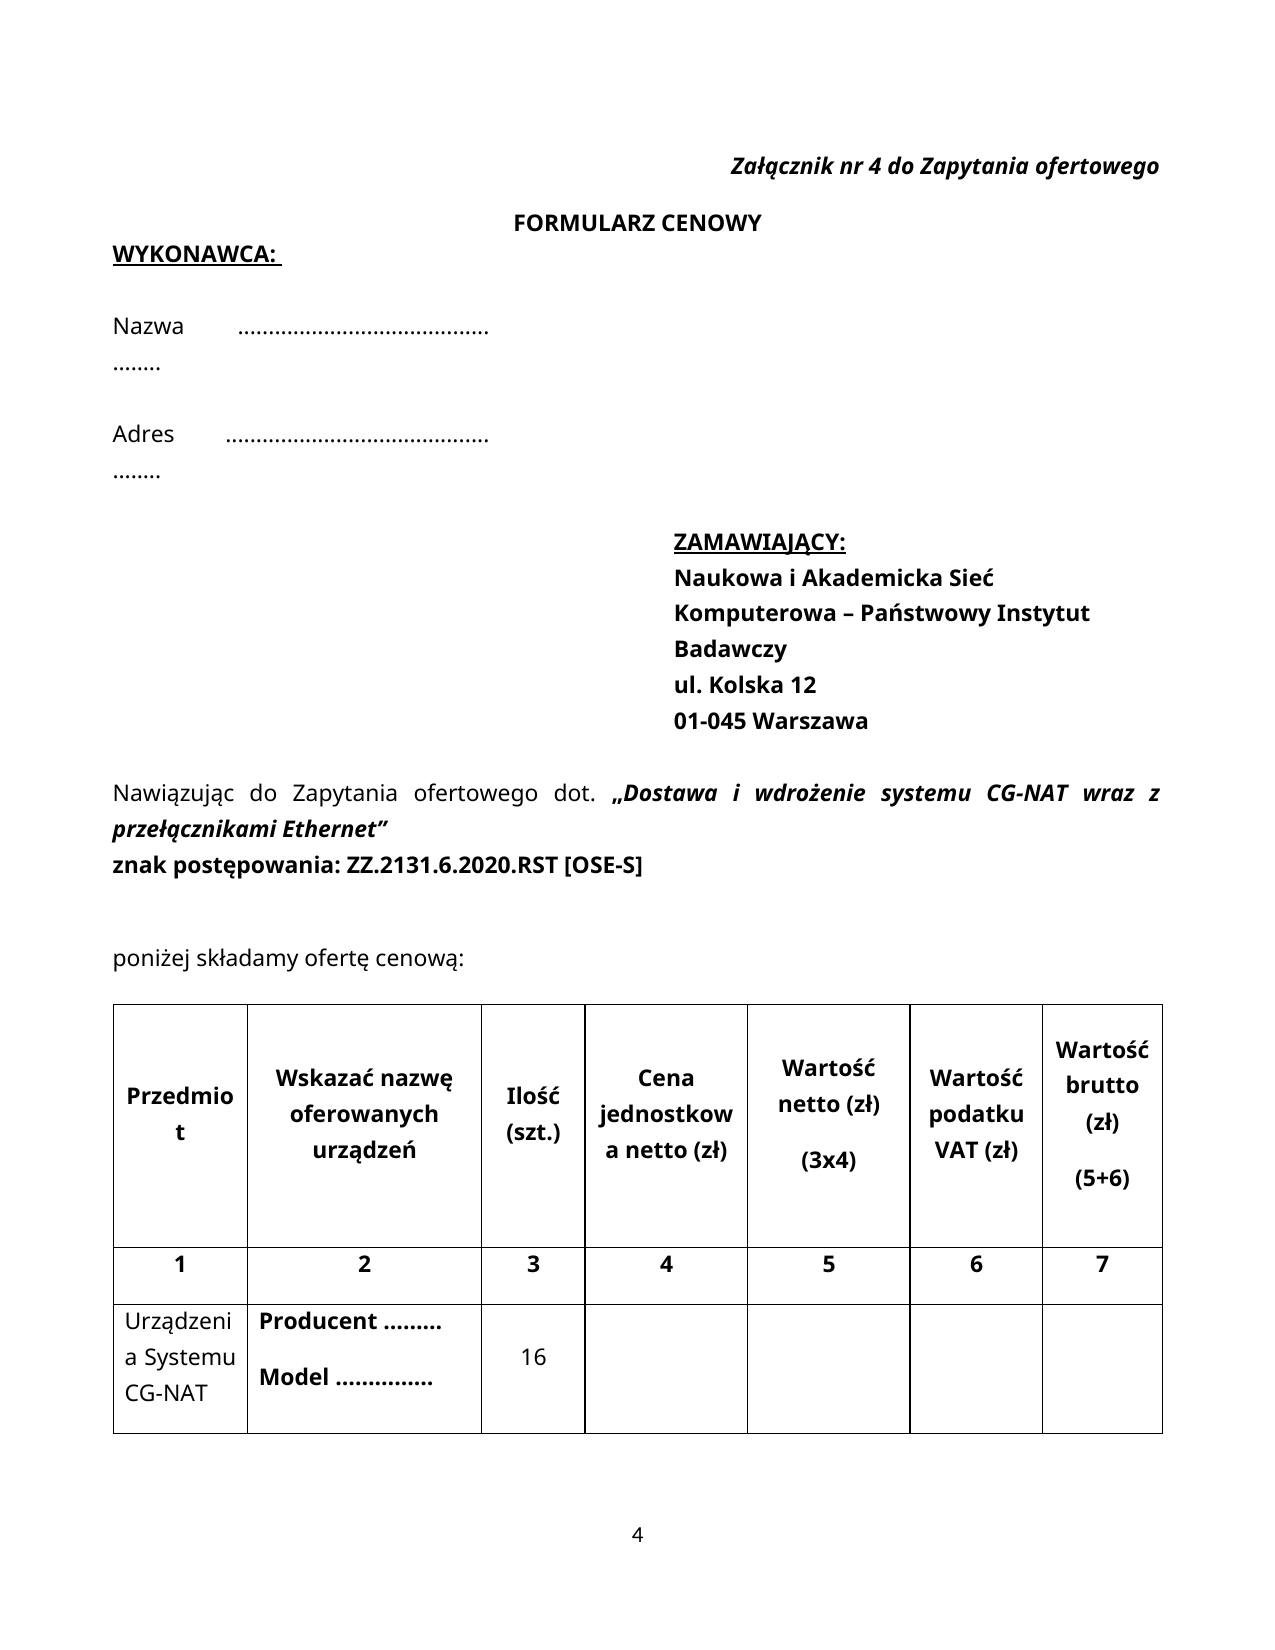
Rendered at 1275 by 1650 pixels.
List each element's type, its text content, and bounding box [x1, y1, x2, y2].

table_header Wartość podatku VAT (zł) [911, 1005, 1042, 1247]
table_cell [1043, 1305, 1162, 1432]
table_cell [748, 1305, 909, 1432]
table_header Wartość netto (zł) (3x4) [748, 1005, 909, 1247]
table_header Wskazać nazwę oferowanych urządzeń [248, 1005, 481, 1247]
table_cell 6 [911, 1248, 1042, 1303]
table_cell 3 [482, 1248, 584, 1303]
table_header Cena jednostkowa netto (zł) [586, 1005, 747, 1247]
text znak postępowania: ZZ.2131.6.2020.RST [OSE-S] [112, 849, 1162, 880]
text poniżej składamy ofertę cenową: [112, 942, 1162, 973]
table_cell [248, 1305, 481, 1432]
table_cell 2 [248, 1248, 481, 1303]
table_cell 16 [482, 1305, 584, 1432]
table_cell 5 [748, 1248, 909, 1303]
text ul. Kolska 12 [674, 669, 1162, 701]
text WYKONAWCA: [112, 238, 489, 269]
table_cell [586, 1305, 747, 1432]
text Nazwa .........................................…….. [112, 310, 489, 377]
table_header Ilość (szt.) [482, 1005, 584, 1247]
table_cell Urządzenia Systemu CG-NAT [114, 1305, 247, 1432]
table_cell 4 [586, 1248, 747, 1303]
text Naukowa i Akademicka Sieć Komputerowa – Państwowy Instytut Badawczy [674, 561, 1162, 664]
text Nawiązując do Zapytania ofertowego dot. „Dostawa i wdrożenie systemu CG-NAT wraz z przełącznikami Ethernet” [112, 777, 1162, 844]
text Adres ...........................................…….. [112, 418, 489, 485]
text ZAMAWIAJĄCY: [674, 526, 1162, 557]
text 01-045 Warszawa [674, 705, 1162, 736]
table_cell 1 [114, 1248, 247, 1303]
table_cell 7 [1043, 1248, 1162, 1303]
text Załącznik nr 4 do Zapytania ofertowego [112, 150, 1162, 181]
text FORMULARZ CENOWY [112, 207, 1162, 238]
table_header Przedmiot [114, 1005, 247, 1247]
table_header Wartość brutto (zł) (5+6) [1043, 1005, 1162, 1247]
table_cell [911, 1305, 1042, 1432]
